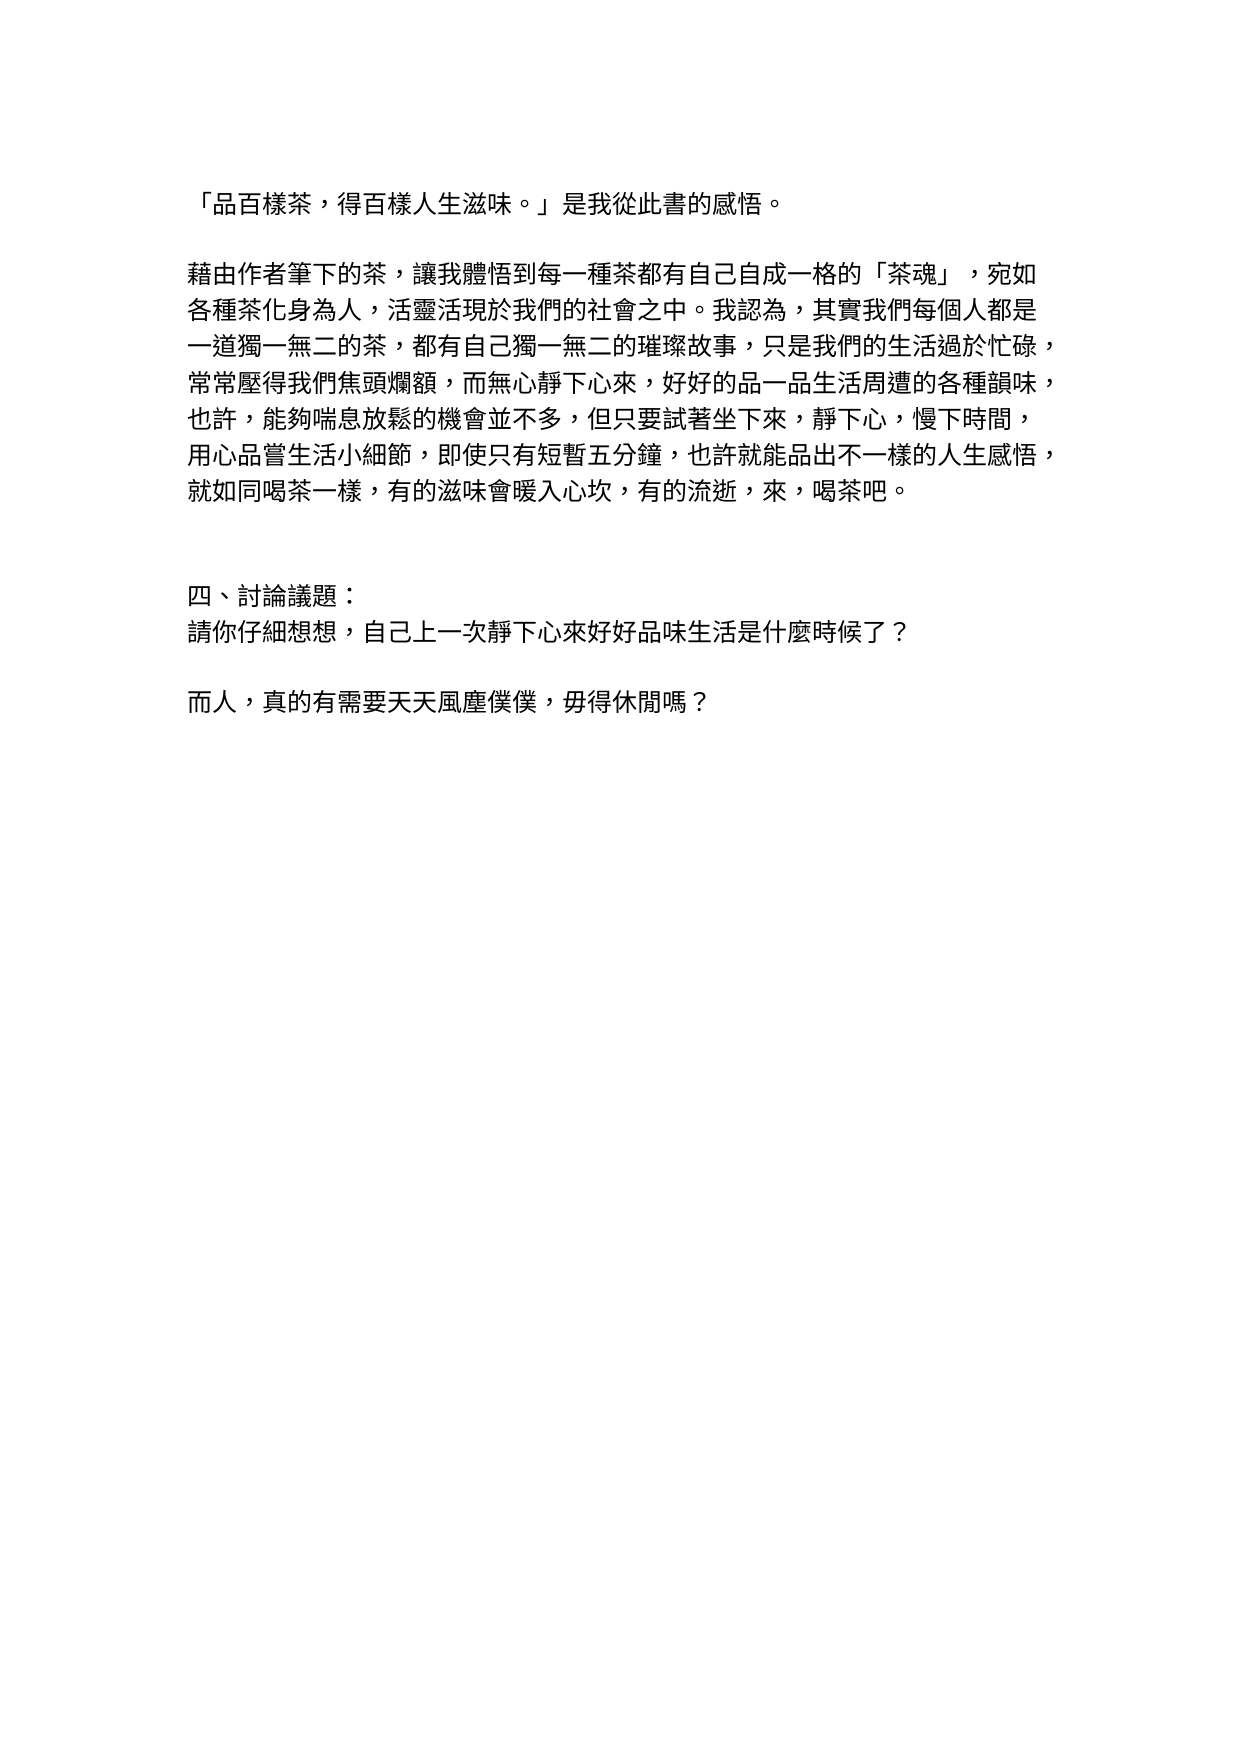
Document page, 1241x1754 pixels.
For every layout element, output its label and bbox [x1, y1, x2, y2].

text [187, 150, 1053, 821]
